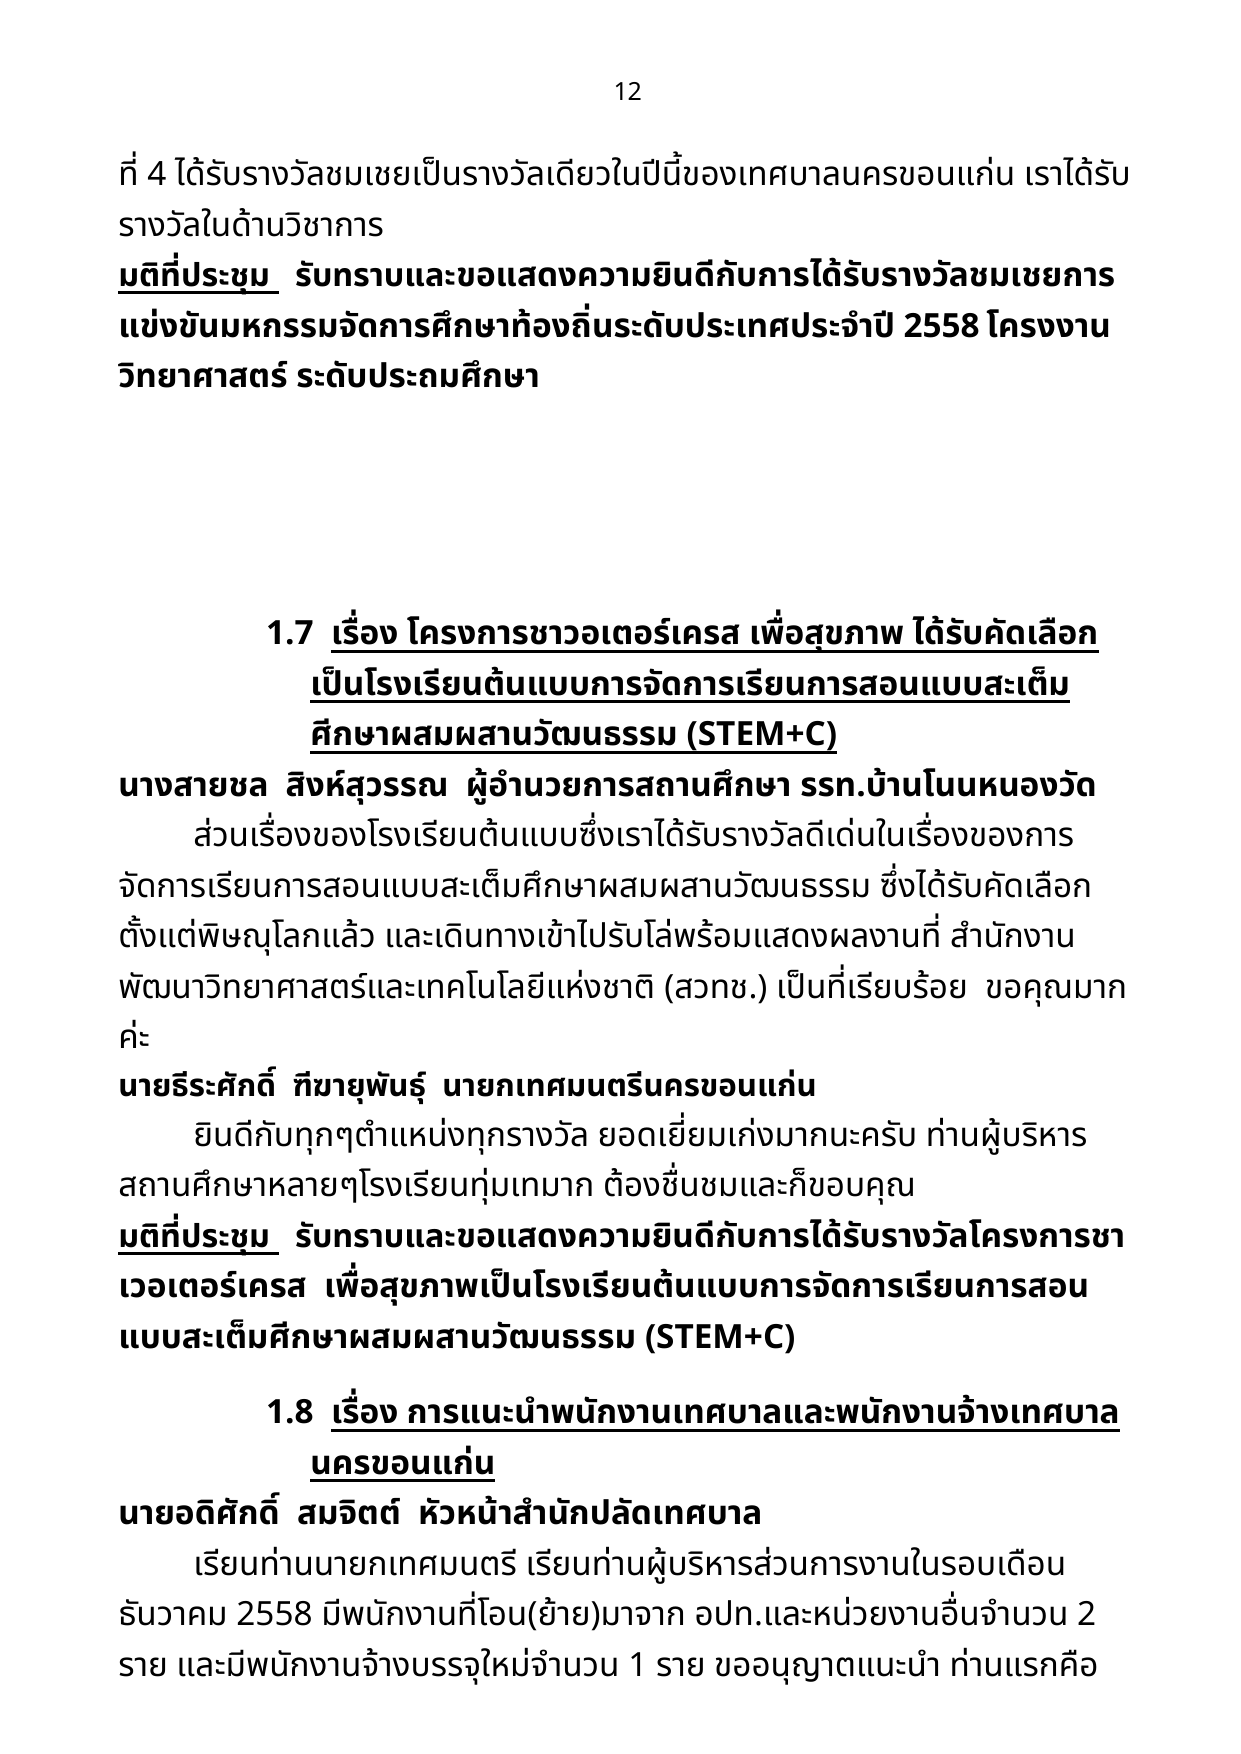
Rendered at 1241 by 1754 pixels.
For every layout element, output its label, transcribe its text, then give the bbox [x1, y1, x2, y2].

text มติที่ประชุม รับทราบและขอแสดงความยินดีกับการได้รับรางวัลโครงการชาเวอเตอร์เครส เพื่อสุขภาพเป็นโรงเรียนต้นแบบการจัดการเรียนการสอนแบบสะเต็มศีกษาผสมผสานวัฒนธรรม (STEM+C) [118, 1212, 1137, 1363]
text 1.7 เรื่อง โครงการชาวอเตอร์เครส เพื่อสุขภาพ ได้รับคัดเลือกเป็นโรงเรียนต้นแบบการจัดการเรียนการสอนแบบสะเต็มศีกษาผสมผสานวัฒนธรรม (STEM+C) [266, 609, 1137, 761]
text นายอดิศักดิ์ สมจิตต์ หัวหน้าสำนักปลัดเทศบาล [118, 1489, 1137, 1540]
text ยินดีกับทุกๆตำแหน่งทุกรางวัล ยอดเยี่ยมเก่งมากนะครับ ท่านผู้บริหารสถานศึกษาหลายๆโรงเรียนทุ่มเทมาก ต้องชื่นชมและก็ขอบคุณ [118, 1111, 1137, 1212]
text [118, 150, 1137, 251]
text นางสายชล สิงห์สุวรรณ ผู้อำนวยการสถานศึกษา รรท.บ้านโนนหนองวัด [118, 761, 1137, 811]
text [118, 1540, 1137, 1691]
text ส่วนเรื่องของโรงเรียนต้นแบบซึ่งเราได้รับรางวัลดีเด่นในเรื่องของการจัดการเรียนการสอนแบบสะเต็มศึกษาผสมผสานวัฒนธรรม ซึ่งได้รับคัดเลือกตั้งแต่พิษณุโลกแล้ว และเดินทางเข้าไปรับโล่พร้อมแสดงผลงานที่ สำนักงานพัฒนาวิทยาศาสตร์และเทคโนโลยีแห่งชาติ (สวทช.) เป็นที่เรียบร้อย ขอคุณมากค่ะ [118, 811, 1137, 1064]
text 1.8 เรื่อง การแนะนำพนักงานเทศบาลและพนักงานจ้างเทศบาลนครขอนแก่น [266, 1388, 1137, 1489]
text มติที่ประชุม รับทราบและขอแสดงความยินดีกับการได้รับรางวัลชมเชยการแข่งขันมหกรรมจัดการศึกษาท้องถิ่นระดับประเทศประจำปี 2558โครงงานวิทยาศาสตร์ ระดับประถมศึกษา [118, 251, 1137, 402]
text นายธีระศักดิ์ ฑีฆายุพันธุ์ นายกเทศมนตรีนครขอนแก่น [118, 1064, 1137, 1111]
